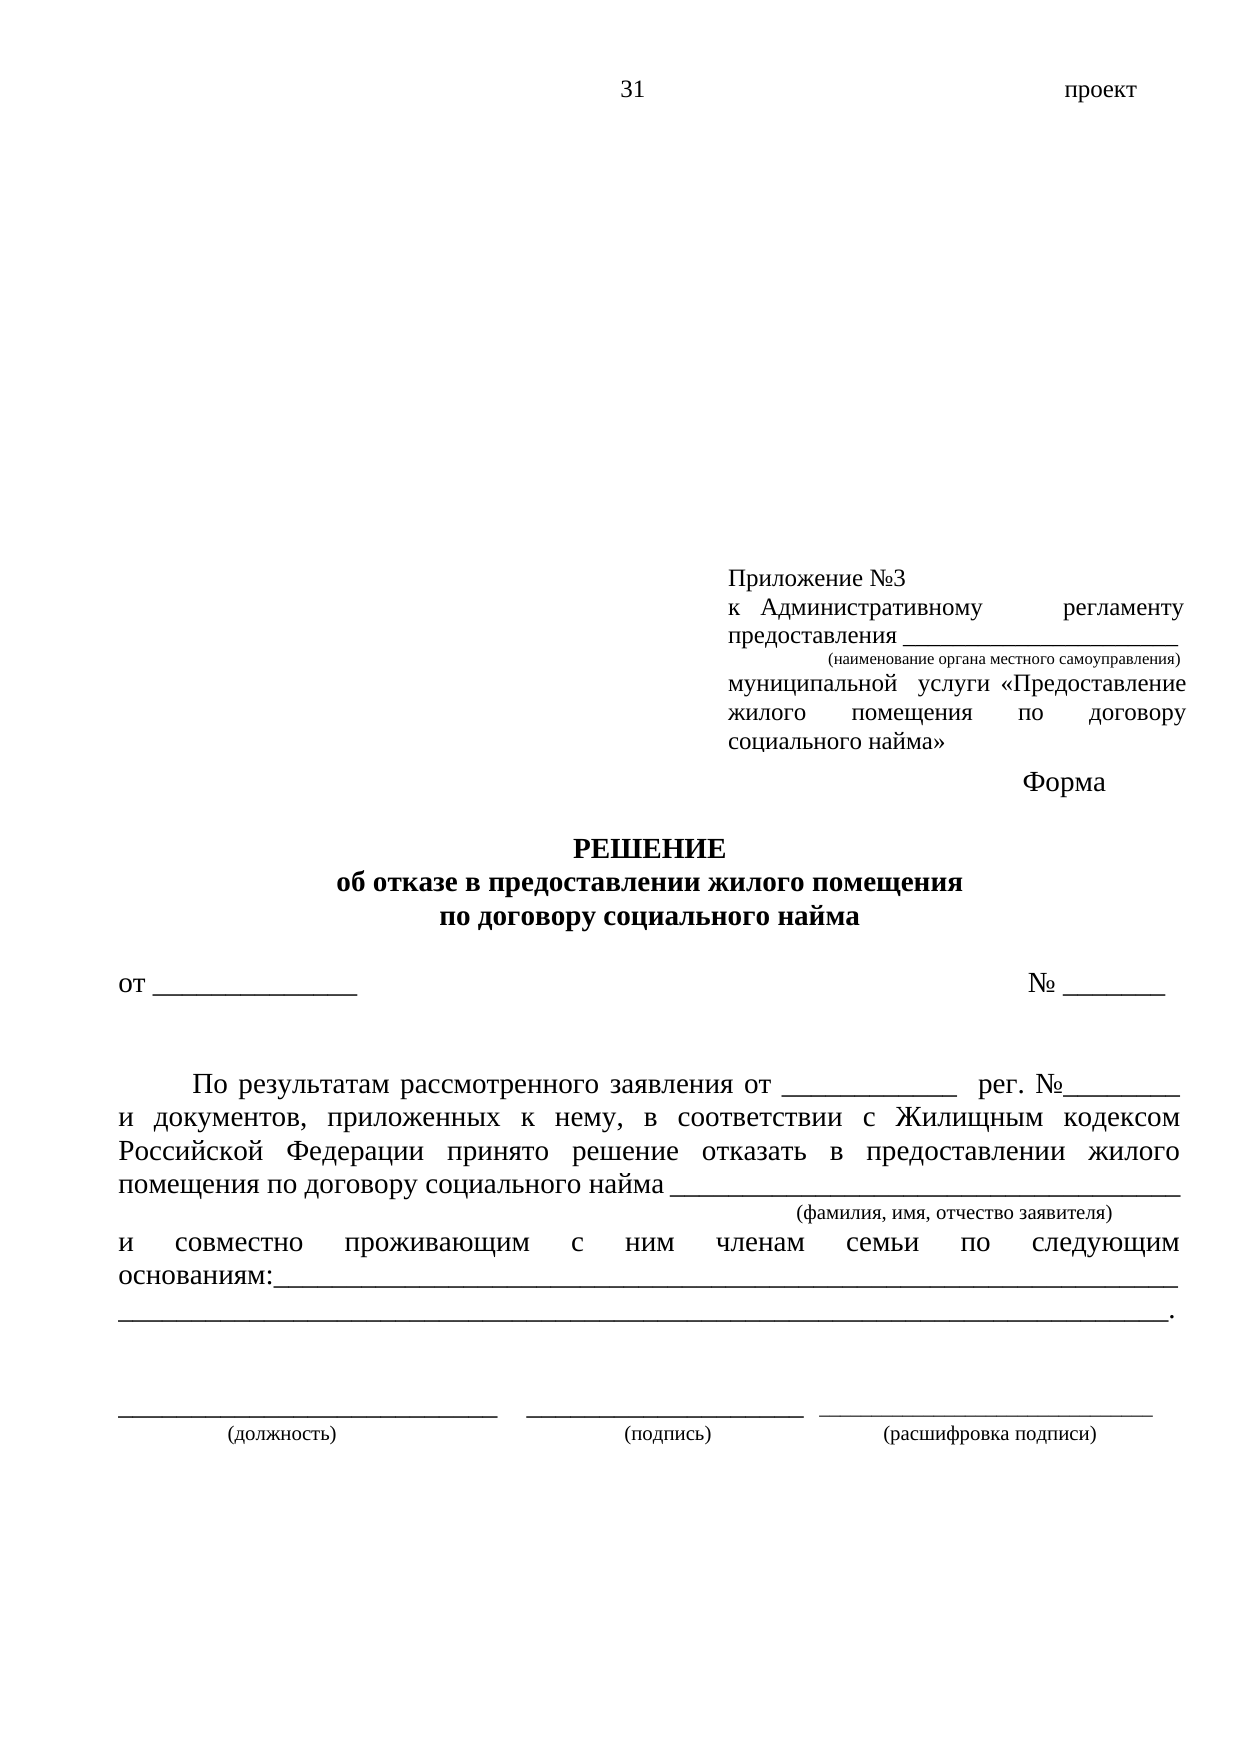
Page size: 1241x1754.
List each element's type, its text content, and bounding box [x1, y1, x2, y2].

text и совместно проживающим с ним членам семьи по следующим основаниям:______________________________________________________________________________________________________________________________________. [118, 1224, 1181, 1324]
text По результатам рассмотренного заявления от ____________ рег. №________ и документов, приложенных к нему, в соответствии с Жилищным кодексом Российской Федерации принято решение отказать в предоставлении жилого помещения по договору социального найма ___________________________________ [118, 1066, 1181, 1200]
text (должность) (подпись) (расшифровка подписи) [118, 1420, 1181, 1444]
text РЕШЕНИЕ [118, 831, 1181, 864]
text от ______________ № _______ [118, 965, 1181, 999]
text по договору социального найма [118, 898, 1181, 932]
text Форма [118, 764, 1181, 797]
text __________________________ ___________________ ________________________________ [118, 1387, 1181, 1420]
text (фамилия, имя, отчество заявителя) [118, 1200, 1181, 1224]
text об отказе в предоставлении жилого помещения [118, 864, 1181, 898]
